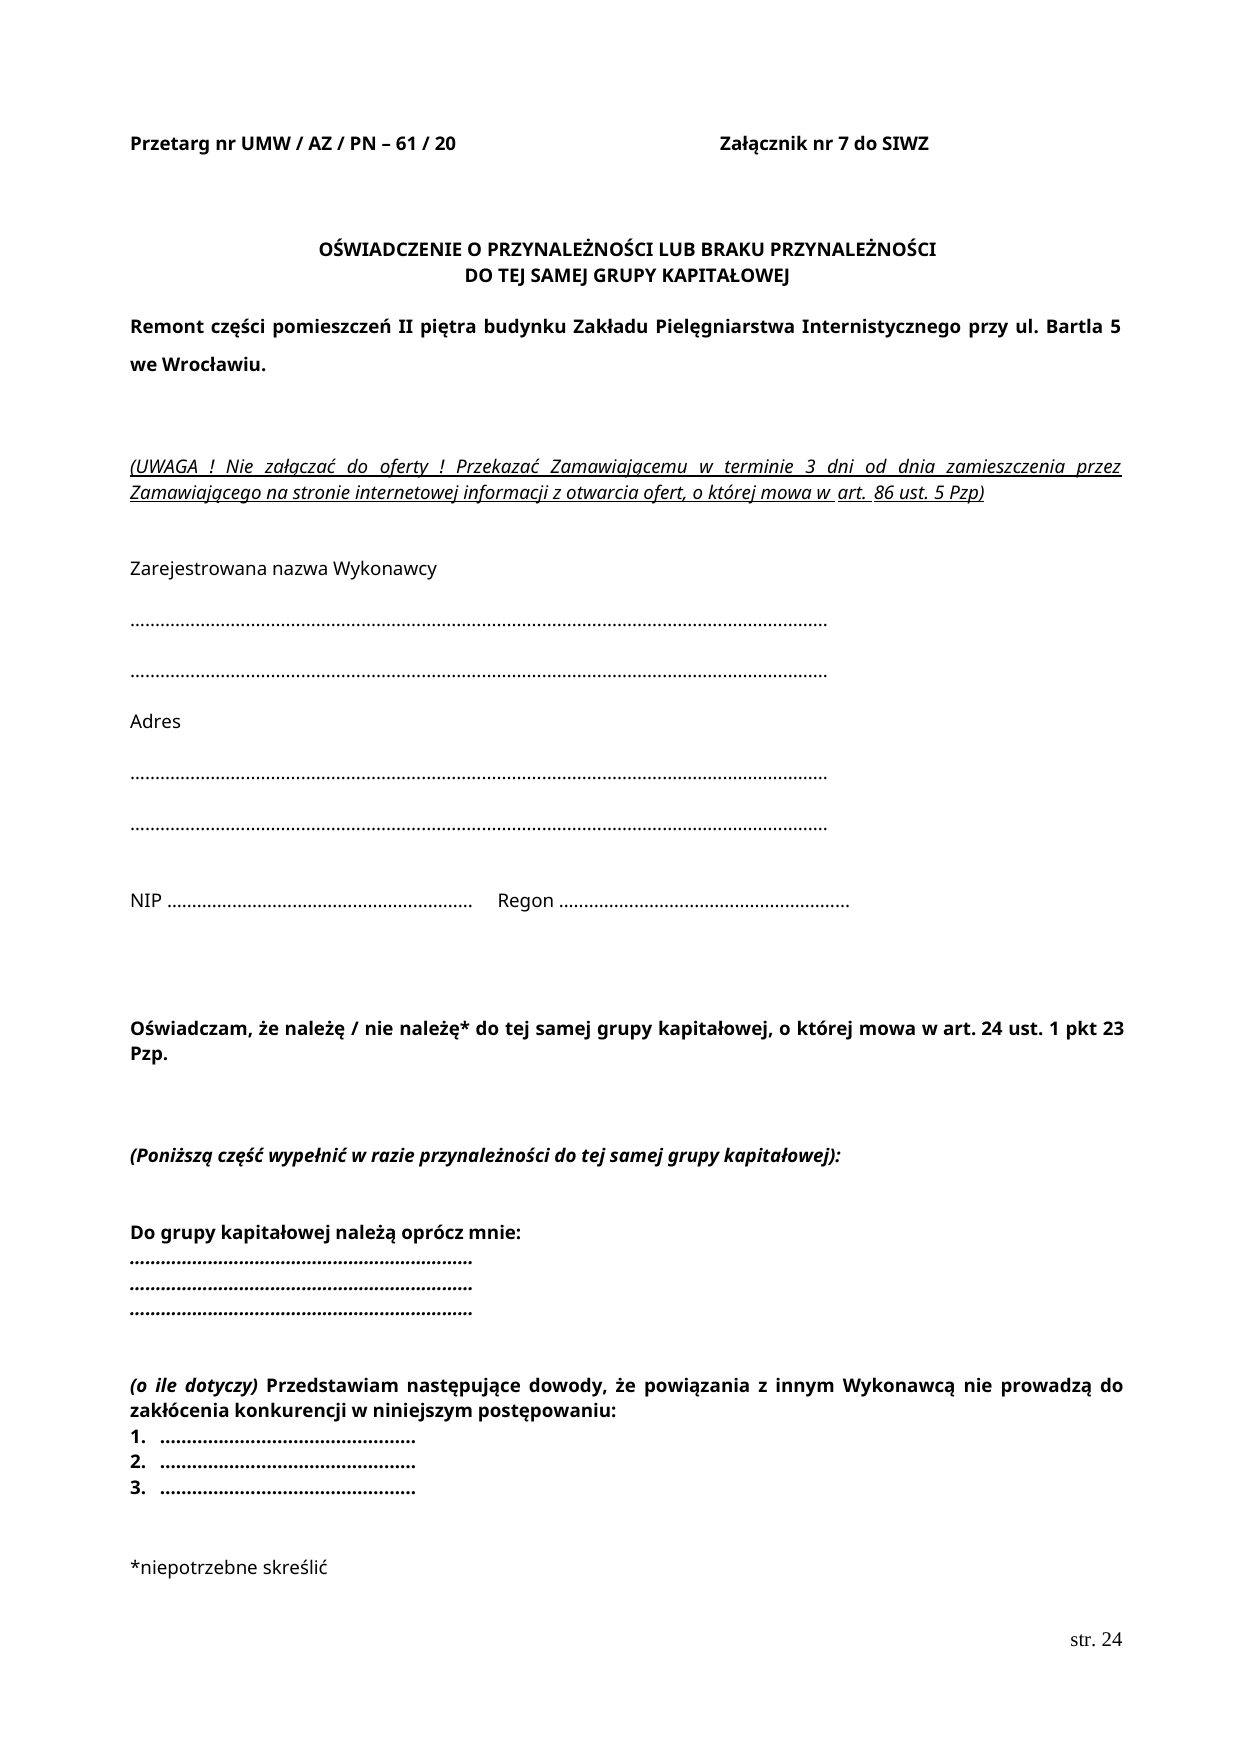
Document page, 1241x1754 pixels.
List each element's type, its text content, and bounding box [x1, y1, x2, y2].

text ………………………………………………………… [130, 1296, 1124, 1321]
text …........................................................................................................................................ [130, 811, 1124, 836]
text (o ile dotyczy) Przedstawiam następujące dowody, że powiązania z innym Wykonawcą nie prowadzą do zakłócenia konkurencji w niniejszym postępowaniu: [130, 1372, 1124, 1423]
list ………………………………………… [130, 1423, 1124, 1449]
text OŚWIADCZENIE O PRZYNALEŻNOŚCI LUB BRAKU PRZYNALEŻNOŚCI [130, 237, 1124, 262]
text …........................................................................................................................................ [130, 658, 1124, 683]
text …........................................................................................................................................ [130, 760, 1124, 785]
text Zarejestrowana nazwa Wykonawcy [130, 556, 1124, 581]
text (Poniższą część wypełnić w razie przynależności do tej samej grupy kapitałowej): [130, 1142, 1124, 1168]
list ………………………………………… [130, 1449, 1124, 1474]
text Oświadczam, że należę / nie należę* do tej samej grupy kapitałowej, o której mowa w art. 24 ust. 1 pkt 23 Pzp. [130, 1015, 1124, 1066]
text Do grupy kapitałowej należą oprócz mnie: [130, 1219, 1124, 1244]
text Adres [130, 709, 1124, 734]
text *niepotrzebne skreślić [130, 1554, 1124, 1579]
text Przetarg nr UMW / AZ / PN – 61 / 20 Załącznik nr 7 do SIWZ [130, 130, 1122, 155]
text NIP ….......................................................... Regon …....................................................... [130, 887, 1124, 913]
text DO TEJ SAMEJ GRUPY KAPITAŁOWEJ [130, 262, 1124, 288]
text ………………………………………………………… [130, 1244, 1124, 1270]
list ………………………………………… [130, 1474, 1124, 1500]
text ………………………………………………………… [130, 1270, 1124, 1296]
text (UWAGA ! Nie załączać do oferty ! Przekazać Zamawiającemu w terminie 3 dni od dnia zamieszczenia przez Zamawiającego na stronie internetowej informacji z otwarcia ofert, o której mowa w art. 86 ust. 5 Pzp) [130, 453, 1124, 504]
text …........................................................................................................................................ [130, 607, 1124, 632]
list Remont części pomieszczeń II piętra budynku Zakładu Pielęgniarstwa Internistycznego przy ul. Bartla 5 we Wrocławiu. [130, 313, 1122, 377]
